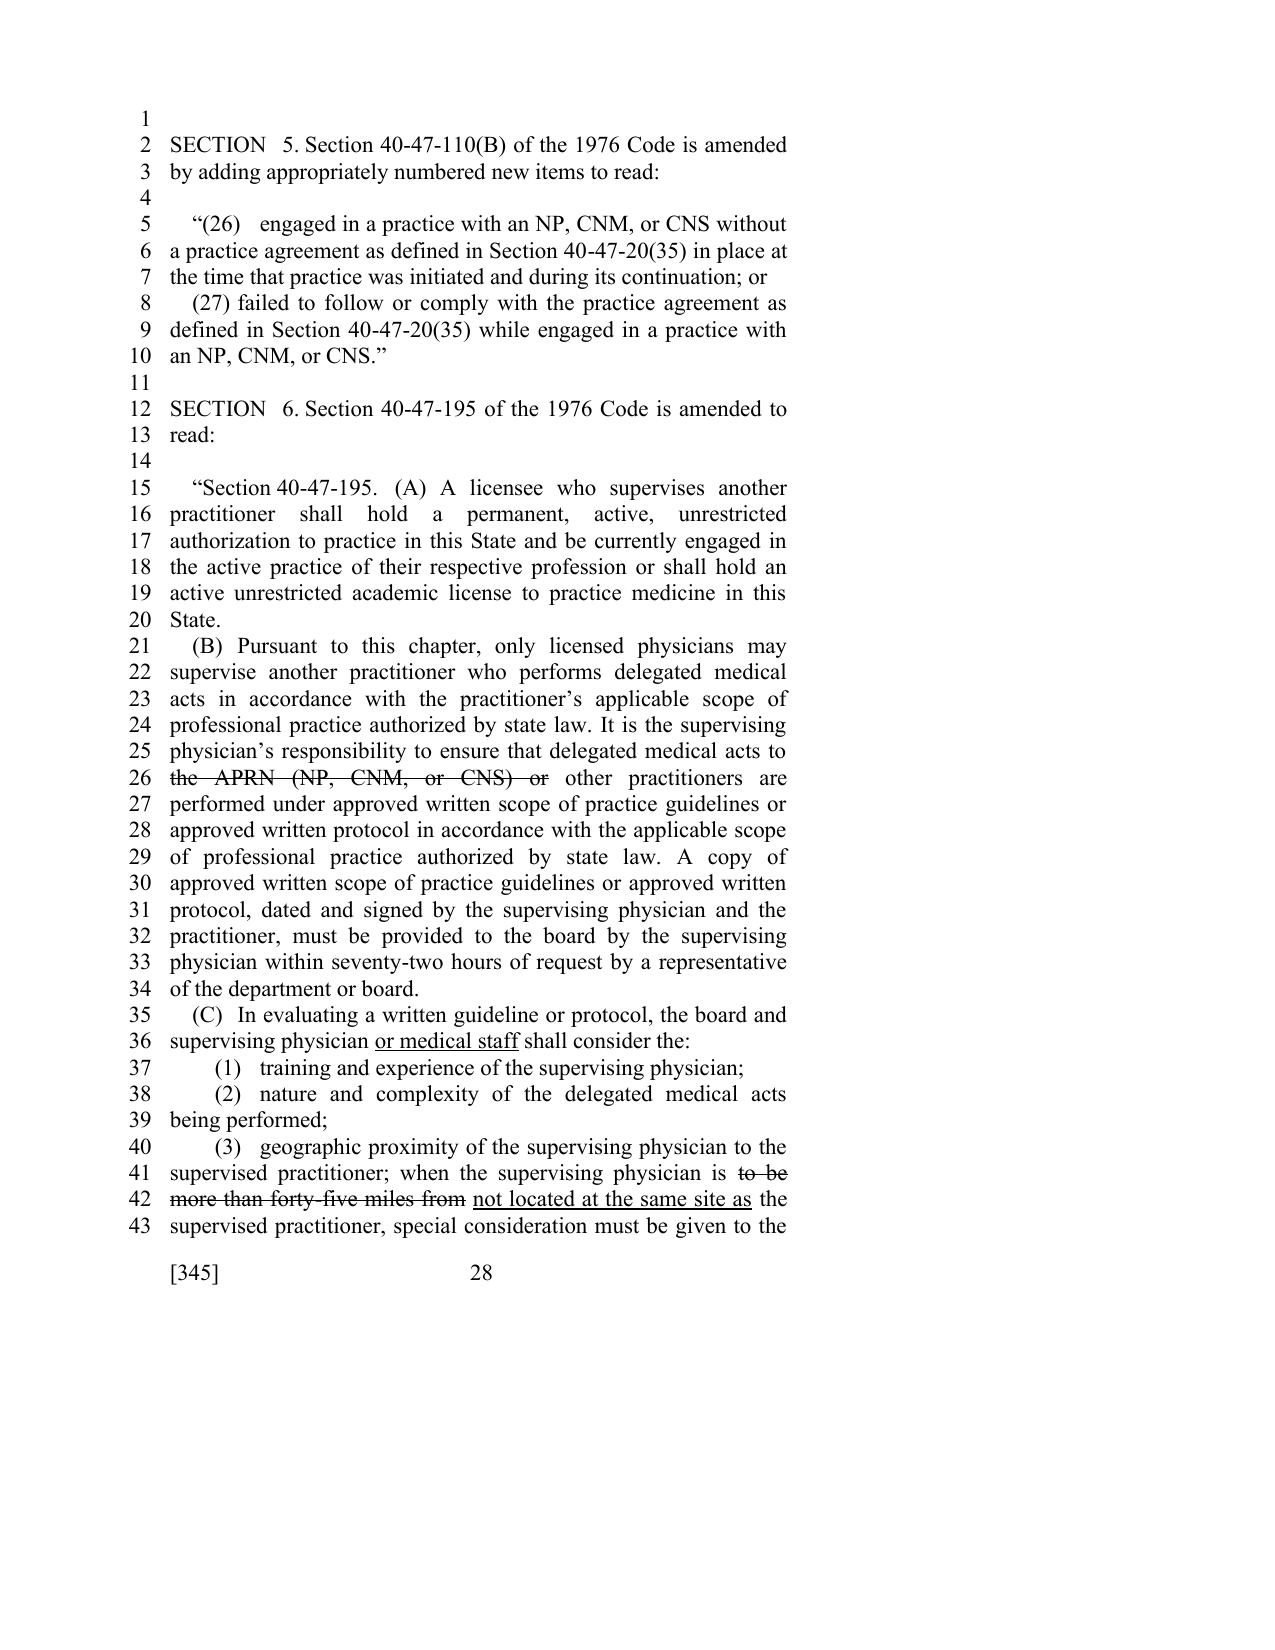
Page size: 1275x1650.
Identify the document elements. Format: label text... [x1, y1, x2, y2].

text “(26) engaged in a practice with an NP, CNM, or CNS without a practice agreement as defined in Section 40-47-20(35) in place at the time that practice was initiated and during its continuation; or [169, 210, 787, 289]
text SECTION 6. Section 40-47-195 of the 1976 Code is amended to read: [169, 395, 787, 448]
text (2) nature and complexity of the delegated medical acts being performed; [169, 1080, 787, 1133]
text (C) In evaluating a written guideline or protocol, the board and supervising physician or medical staff shall consider the: [169, 1001, 787, 1054]
text “Section 40-47-195. (A) A licensee who supervises another practitioner shall hold a permanent, active, unrestricted authorization to practice in this State and be currently engaged in the active practice of their respective profession or shall hold an active unrestricted academic license to practice medicine in this State. [169, 474, 787, 632]
text (1) training and experience of the supervising physician; [169, 1054, 787, 1080]
text (27) failed to follow or comply with the practice agreement as defined in Section 40-47-20(35) while engaged in a practice with an NP, CNM, or CNS.” [169, 289, 787, 368]
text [169, 1133, 787, 1238]
text (B) Pursuant to this chapter, only licensed physicians may supervise another practitioner who performs delegated medical acts in accordance with the practitioner’s applicable scope of professional practice authorized by state law. It is the supervising physician’s responsibility to ensure that delegated medical acts to the APRN (NP, CNM, or CNS) or other practitioners are performed under approved written scope of practice guidelines or approved written protocol in accordance with the applicable scope of professional practice authorized by state law. A copy of approved written scope of practice guidelines or approved written protocol, dated and signed by the supervising physician and the practitioner, must be provided to the board by the supervising physician within seventy-two hours of request by a representative of the department or board. [169, 632, 787, 1001]
text SECTION 5. Section 40-47-110(B) of the 1976 Code is amended by adding appropriately numbered new items to read: [169, 131, 787, 184]
